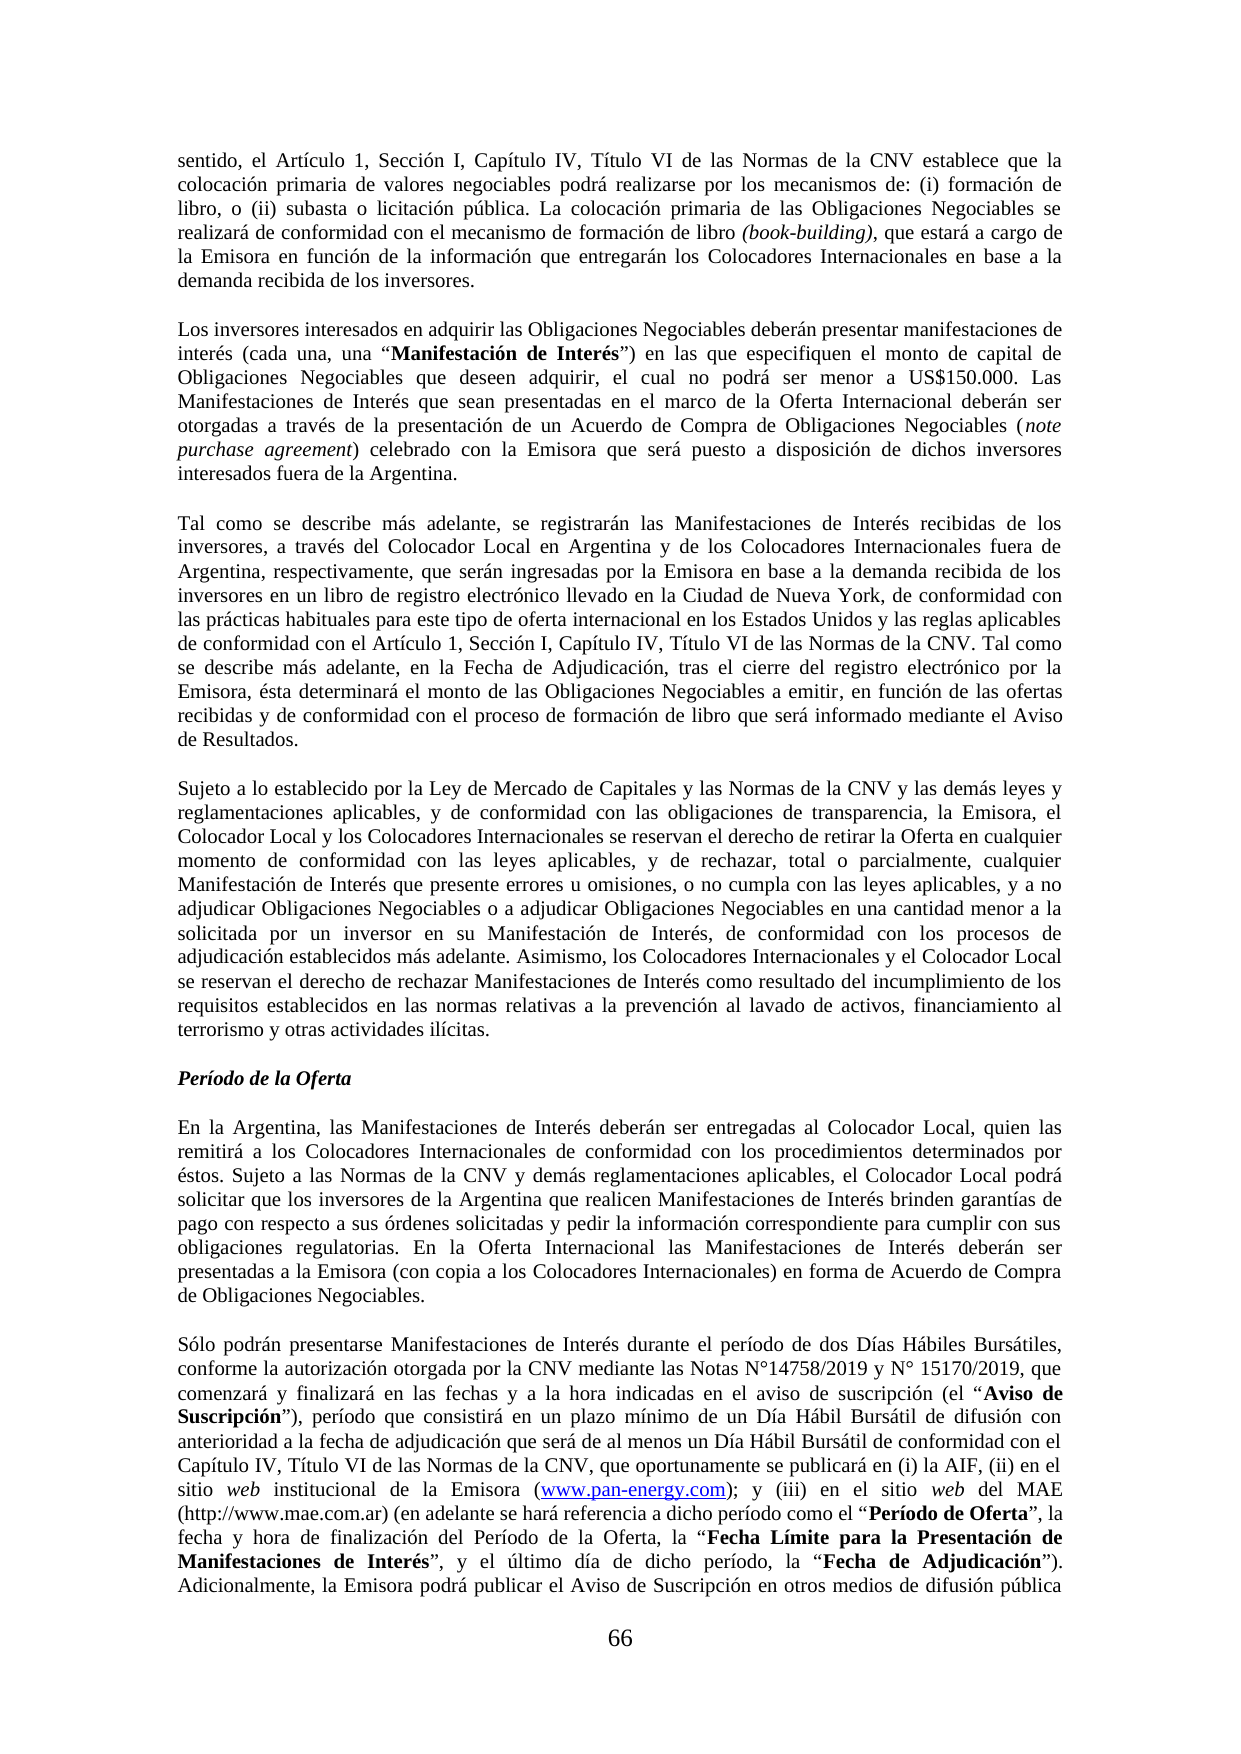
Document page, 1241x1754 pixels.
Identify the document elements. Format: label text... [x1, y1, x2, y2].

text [177, 148, 1063, 292]
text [177, 1332, 1063, 1597]
text En la Argentina, las Manifestaciones de Interés deberán ser entregadas al Colocador Local, quien las remitirá a los Colocadores Internacionales de conformidad con los procedimientos determinados por éstos. Sujeto a las Normas de la CNV y demás reglamentaciones aplicables, el Colocador Local podrá solicitar que los inversores de la Argentina que realicen Manifestaciones de Interés brinden garantías de pago con respecto a sus órdenes solicitadas y pedir la información correspondiente para cumplir con sus obligaciones regulatorias. En la Oferta Internacional las Manifestaciones de Interés deberán ser presentadas a la Emisora (con copia a los Colocadores Internacionales) en forma de Acuerdo de Compra de Obligaciones Negociables. [177, 1115, 1063, 1307]
text Período de la Oferta [177, 1066, 1063, 1090]
text Tal como se describe más adelante, se registrarán las Manifestaciones de Interés recibidas de los inversores, a través del Colocador Local en Argentina y de los Colocadores Internacionales fuera de Argentina, respectivamente, que serán ingresadas por la Emisora en base a la demanda recibida de los inversores en un libro de registro electrónico llevado en la Ciudad de Nueva York, de conformidad con las prácticas habituales para este tipo de oferta internacional en los Estados Unidos y las reglas aplicables de conformidad con el Artículo 1, Sección I, Capítulo IV, Título VI de las Normas de la CNV. Tal como se describe más adelante, en la Fecha de Adjudicación, tras el cierre del registro electrónico por la Emisora, ésta determinará el monto de las Obligaciones Negociables a emitir, en función de las ofertas recibidas y de conformidad con el proceso de formación de libro que será informado mediante el Aviso de Resultados. [177, 510, 1063, 751]
text Los inversores interesados en adquirir las Obligaciones Negociables deberán presentar manifestaciones de interés (cada una, una “Manifestación de Interés”) en las que especifiquen el monto de capital de Obligaciones Negociables que deseen adquirir, el cual no podrá ser menor a US$150.000. Las Manifestaciones de Interés que sean presentadas en el marco de la Oferta Internacional deberán ser otorgadas a través de la presentación de un Acuerdo de Compra de Obligaciones Negociables (note purchase agreement) celebrado con la Emisora que será puesto a disposición de dichos inversores interesados fuera de la Argentina. [177, 317, 1063, 485]
text Sujeto a lo establecido por la Ley de Mercado de Capitales y las Normas de la CNV y las demás leyes y reglamentaciones aplicables, y de conformidad con las obligaciones de transparencia, la Emisora, el Colocador Local y los Colocadores Internacionales se reservan el derecho de retirar la Oferta en cualquier momento de conformidad con las leyes aplicables, y de rechazar, total o parcialmente, cualquier Manifestación de Interés que presente errores u omisiones, o no cumpla con las leyes aplicables, y a no adjudicar Obligaciones Negociables o a adjudicar Obligaciones Negociables en una cantidad menor a la solicitada por un inversor en su Manifestación de Interés, de conformidad con los procesos de adjudicación establecidos más adelante. Asimismo, los Colocadores Internacionales y el Colocador Local se reservan el derecho de rechazar Manifestaciones de Interés como resultado del incumplimiento de los requisitos establecidos en las normas relativas a la prevención al lavado de activos, financiamiento al terrorismo y otras actividades ilícitas. [177, 776, 1063, 1041]
